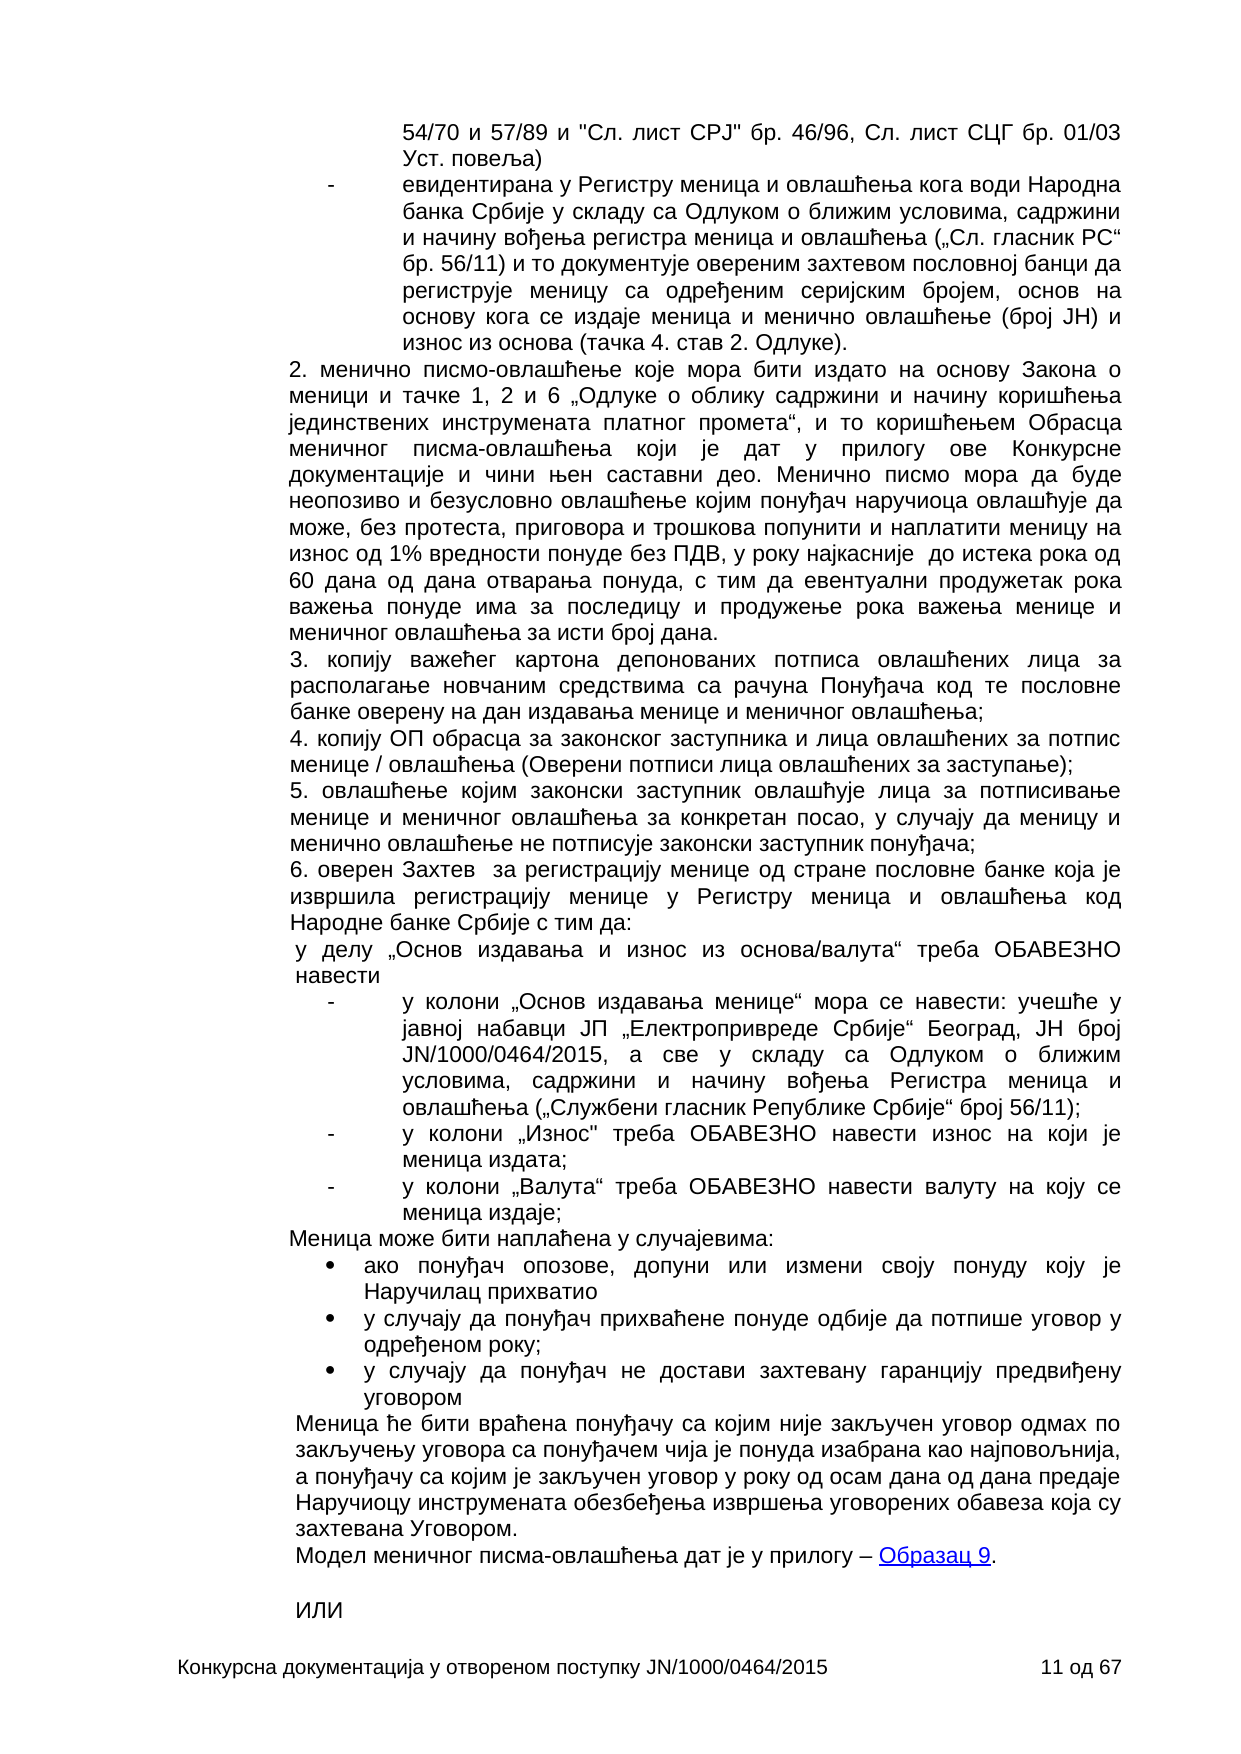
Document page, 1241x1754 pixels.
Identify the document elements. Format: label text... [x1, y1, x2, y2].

text 2. менично писмо-овлашћење које мора бити издато на основу Закона о меници и тачке 1, 2 и 6 „Одлуке о облику садржини и начину коришћења јединствених инструмената платног промета“, и то коришћењем Обрасца меничног писма-овлашћења који је дат у прилогу ове Конкурсне документације и чини њен саставни део. Менично писмо мора да буде неопозиво и безусловно овлашћење којим понуђач наручиоца овлашћује да може, без протеста, приговора и трошкова попунити и наплатити меницу на износ од 1% вредности понуде без ПДВ, у року најкасније до истека рока од 60 дана од дана отварања понуда, с тим да евентуални продужетак рока важења понуде има за последицу и продужење рока важења менице и меничног овлашћења за исти број дана. [288, 356, 1122, 646]
list 6. оверен Захтев за регистрацију менице од стране пословне банке која је извршила регистрацију менице у Регистру меница и овлашћења код Народне банке Србије с тим да: [289, 856, 1122, 936]
list ако понуђач опозове, допуни или измени своју понуду коју је Наручилац прихватио [326, 1252, 1122, 1304]
text ИЛИ [177, 1597, 1122, 1623]
text у колони „Валута“ треба ОБАВЕЗНО навести валуту на коју се меница издаје; [327, 1173, 1122, 1225]
text у колони „Основ издавања менице“ мора се навести: учешће у јавној набавци ЈП „Електропривреде Србије“ Београд, ЈН број JN/1000/0464/2015, а све у складу са Одлуком о ближим условима, садржини и начину вођења Регистра меница и овлашћења („Службени гласник Републике Србије“ број 56/11); [327, 988, 1122, 1120]
text Меница може бити наплаћена у случајевима: [287, 1225, 1122, 1252]
text евидентирана у Регистру меница и овлашћења кога води Народна банка Србије у складу са Одлуком о ближим условима, садржини и начину вођења регистра меница и овлашћења („Сл. гласник РС“ бр. 56/11) и то документује овереним захтевом пословној банци да региструје меницу са одређеним серијским бројем, основ на основу кога се издаје меница и менично овлашћење (број ЈН) и износ из основа (тачка 4. став 2. Одлуке). [327, 171, 1122, 356]
list у случају да понуђач не достави захтевану гаранцију предвиђену уговором [326, 1357, 1122, 1410]
list у делу „Основ издавања и износ из основа/валута“ треба ОБАВЕЗНО навести [295, 936, 1122, 988]
text Меница ће бити враћена понуђачу са којим није закључен уговор одмах по закључењу уговора са понуђачем чија је понуда изабрана као најповољнија, а понуђачу са којим је закључен уговор у року од осам дана од дана предаје Наручиоцу инструмената обезбеђења извршења уговорених обавеза која су захтевана Уговором. [295, 1410, 1122, 1542]
text Модел меничног писма-овлашћења дат је у прилогу – Образац 9. [295, 1542, 1122, 1568]
list у случају да понуђач прихваћене понуде одбије да потпише уговор у одређеном року; [326, 1304, 1122, 1357]
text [327, 118, 1122, 171]
text у колони „Износ" треба ОБАВЕЗНО навести износ на који је меница издата; [327, 1120, 1122, 1173]
list 3. копију важећег картона депонованих потписа овлашћених лица за располагање новчаним средствима са рачуна Понуђача код те пословне банке оверену на дан издавања менице и меничног овлашћења; [289, 646, 1122, 725]
list 4. копију ОП обрасца за законског заступника и лица овлашћених за потпис менице / овлашћења (Оверени потписи лица овлашћених за заступање); [289, 725, 1122, 777]
list 5. овлашћење којим законски заступник овлашћује лица за потписивање менице и меничног овлашћења за конкретан посао, у случају да меницу и менично овлашћење не потписује законски заступник понуђача; [289, 777, 1122, 856]
